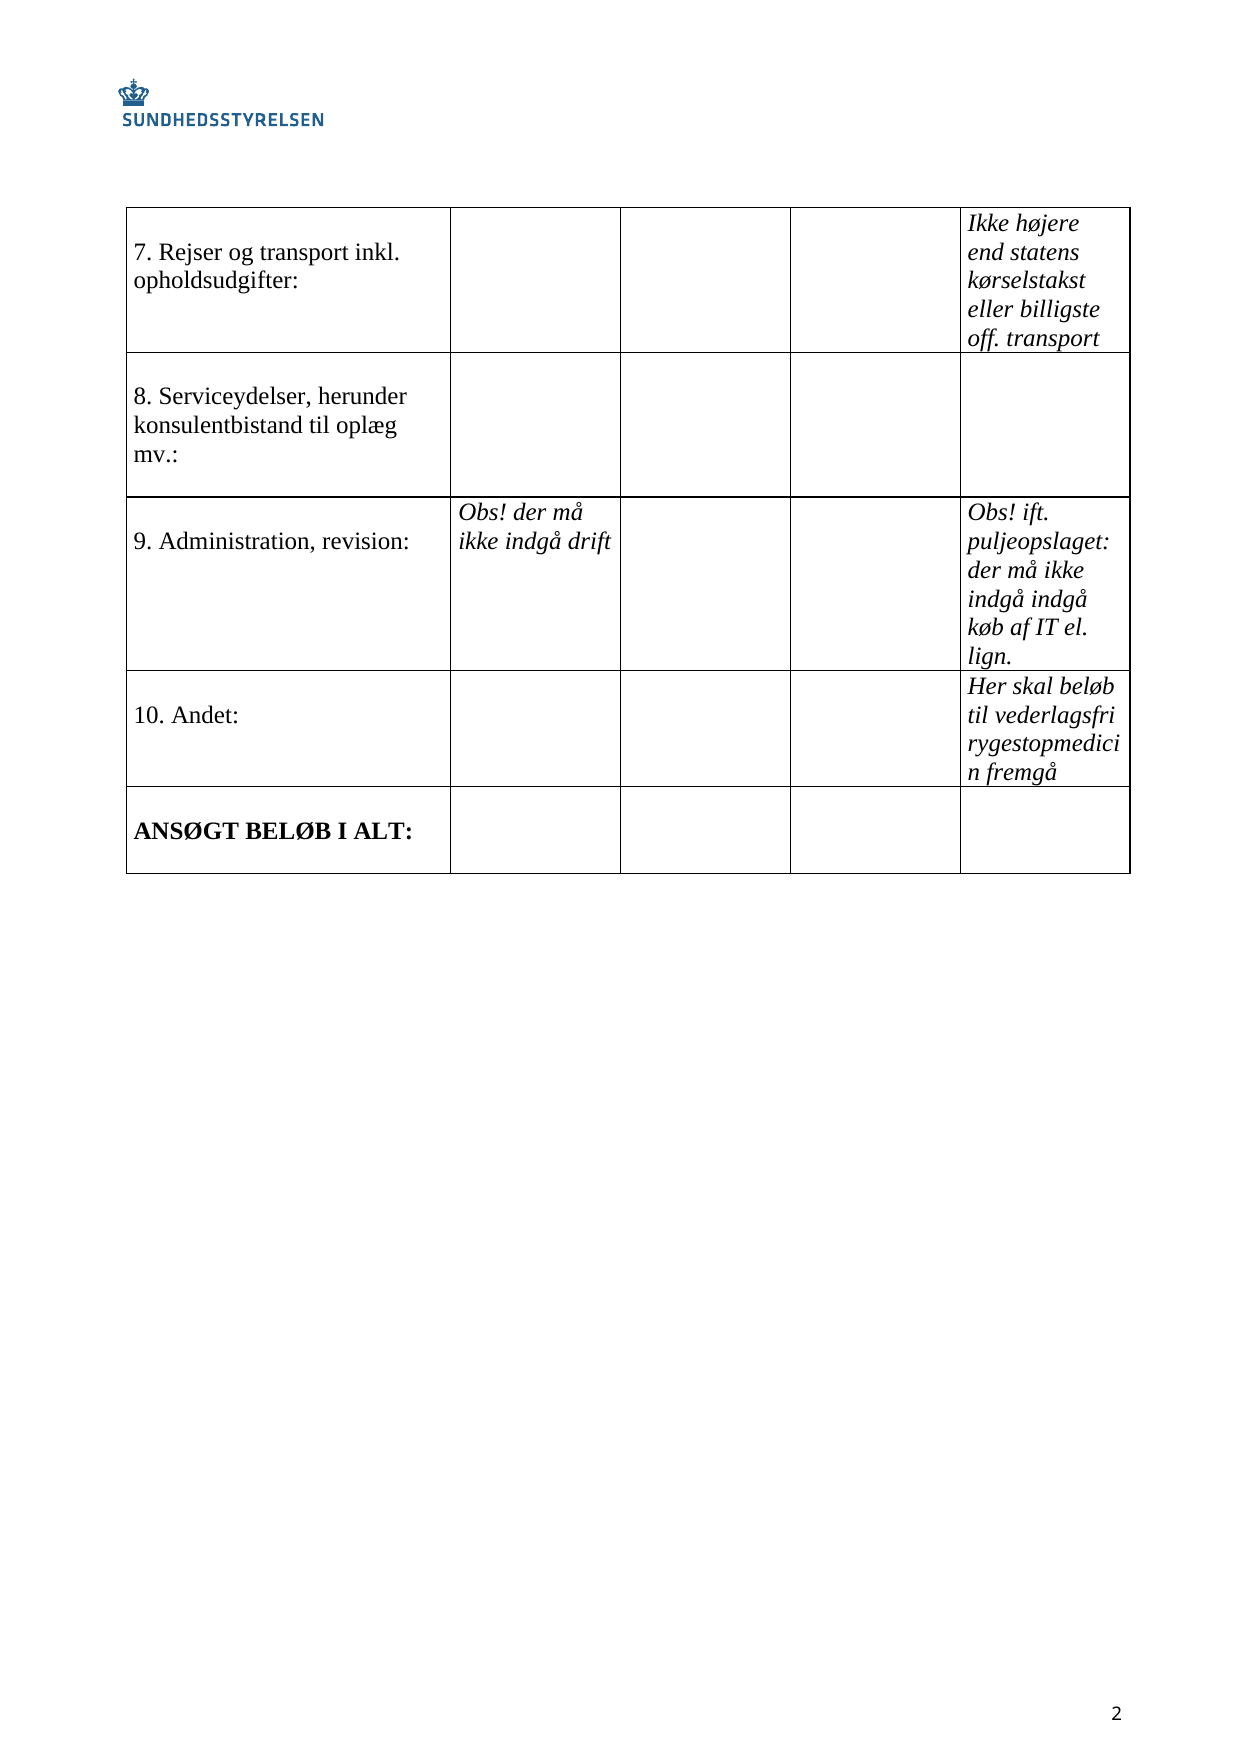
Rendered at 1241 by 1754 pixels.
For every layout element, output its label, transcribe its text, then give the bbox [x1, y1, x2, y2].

table_cell Ikke højere end statens kørselstakst eller billigste off. transport [961, 208, 1129, 352]
table_cell [621, 498, 790, 670]
table_cell 9. Administration, revision: [127, 498, 450, 670]
table_cell [451, 353, 620, 496]
table_cell [621, 353, 790, 496]
table_cell [961, 353, 1129, 496]
table_cell Obs! der må ikke indgå drift [451, 498, 620, 670]
table_cell Her skal beløb til vederlagsfri rygestopmedicin fremgå [961, 671, 1129, 786]
table_cell [621, 208, 790, 352]
table_cell [791, 353, 960, 496]
table_cell [621, 787, 790, 873]
table_cell [791, 671, 960, 786]
table_cell [451, 787, 620, 873]
table_cell 10. Andet: [127, 671, 450, 786]
table_cell 7. Rejser og transport inkl. opholdsudgifter: [127, 208, 450, 352]
table_cell [451, 208, 620, 352]
table_cell ANSØGT BELØB I ALT: [127, 787, 450, 873]
table_cell [791, 208, 960, 352]
table_cell 8. Serviceydelser, herunder konsulentbistand til oplæg mv.: [127, 353, 450, 496]
table_cell [961, 787, 1129, 873]
table_cell [791, 787, 960, 873]
table_cell [621, 671, 790, 786]
table_cell [451, 671, 620, 786]
table_cell [791, 498, 960, 670]
table_cell Obs! ift. puljeopslaget: der må ikke indgå indgå køb af IT el. lign. [961, 498, 1129, 670]
